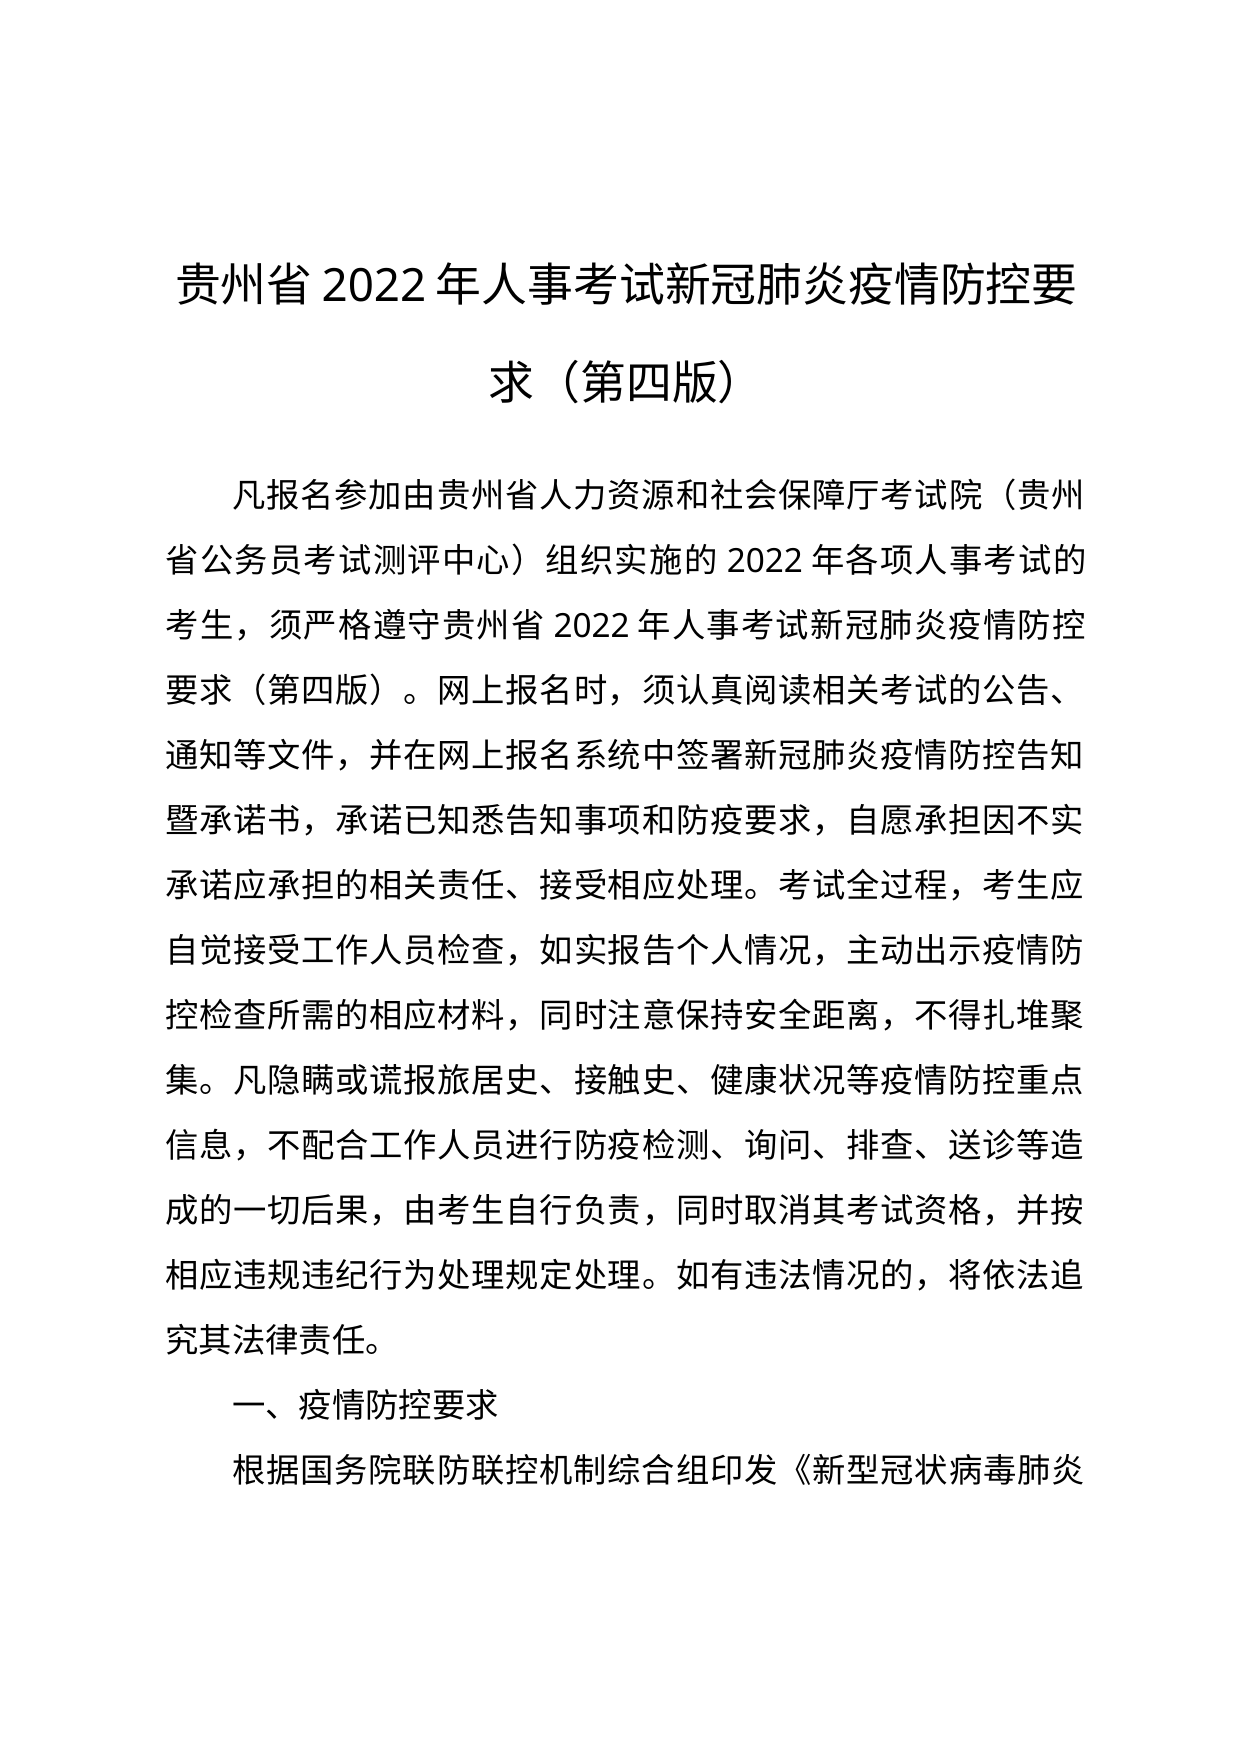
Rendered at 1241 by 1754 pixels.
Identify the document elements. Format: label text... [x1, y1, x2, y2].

text 贵州省2022年人事考试新冠肺炎疫情防控要求（第四版） [165, 233, 1087, 428]
text 一、疫情防控要求 [165, 1370, 1087, 1435]
text 凡报名参加由贵州省人力资源和社会保障厅考试院（贵州省公务员考试测评中心）组织实施的2022年各项人事考试的考生，须严格遵守贵州省2022年人事考试新冠肺炎疫情防控要求（第四版）。网上报名时，须认真阅读相关考试的公告、通知等文件，并在网上报名系统中签署新冠肺炎疫情防控告知暨承诺书，承诺已知悉告知事项和防疫要求，自愿承担因不实承诺应承担的相关责任、接受相应处理。考试全过程，考生应自觉接受工作人员检查，如实报告个人情况，主动出示疫情防控检查所需的相应材料，同时注意保持安全距离，不得扎堆聚集。凡隐瞒或谎报旅居史、接触史、健康状况等疫情防控重点信息，不配合工作人员进行防疫检测、询问、排查、送诊等造成的一切后果，由考生自行负责，同时取消其考试资格，并按相应违规违纪行为处理规定处理。如有违法情况的，将依法追究其法律责任。 [165, 460, 1087, 1370]
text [165, 1435, 1087, 1500]
